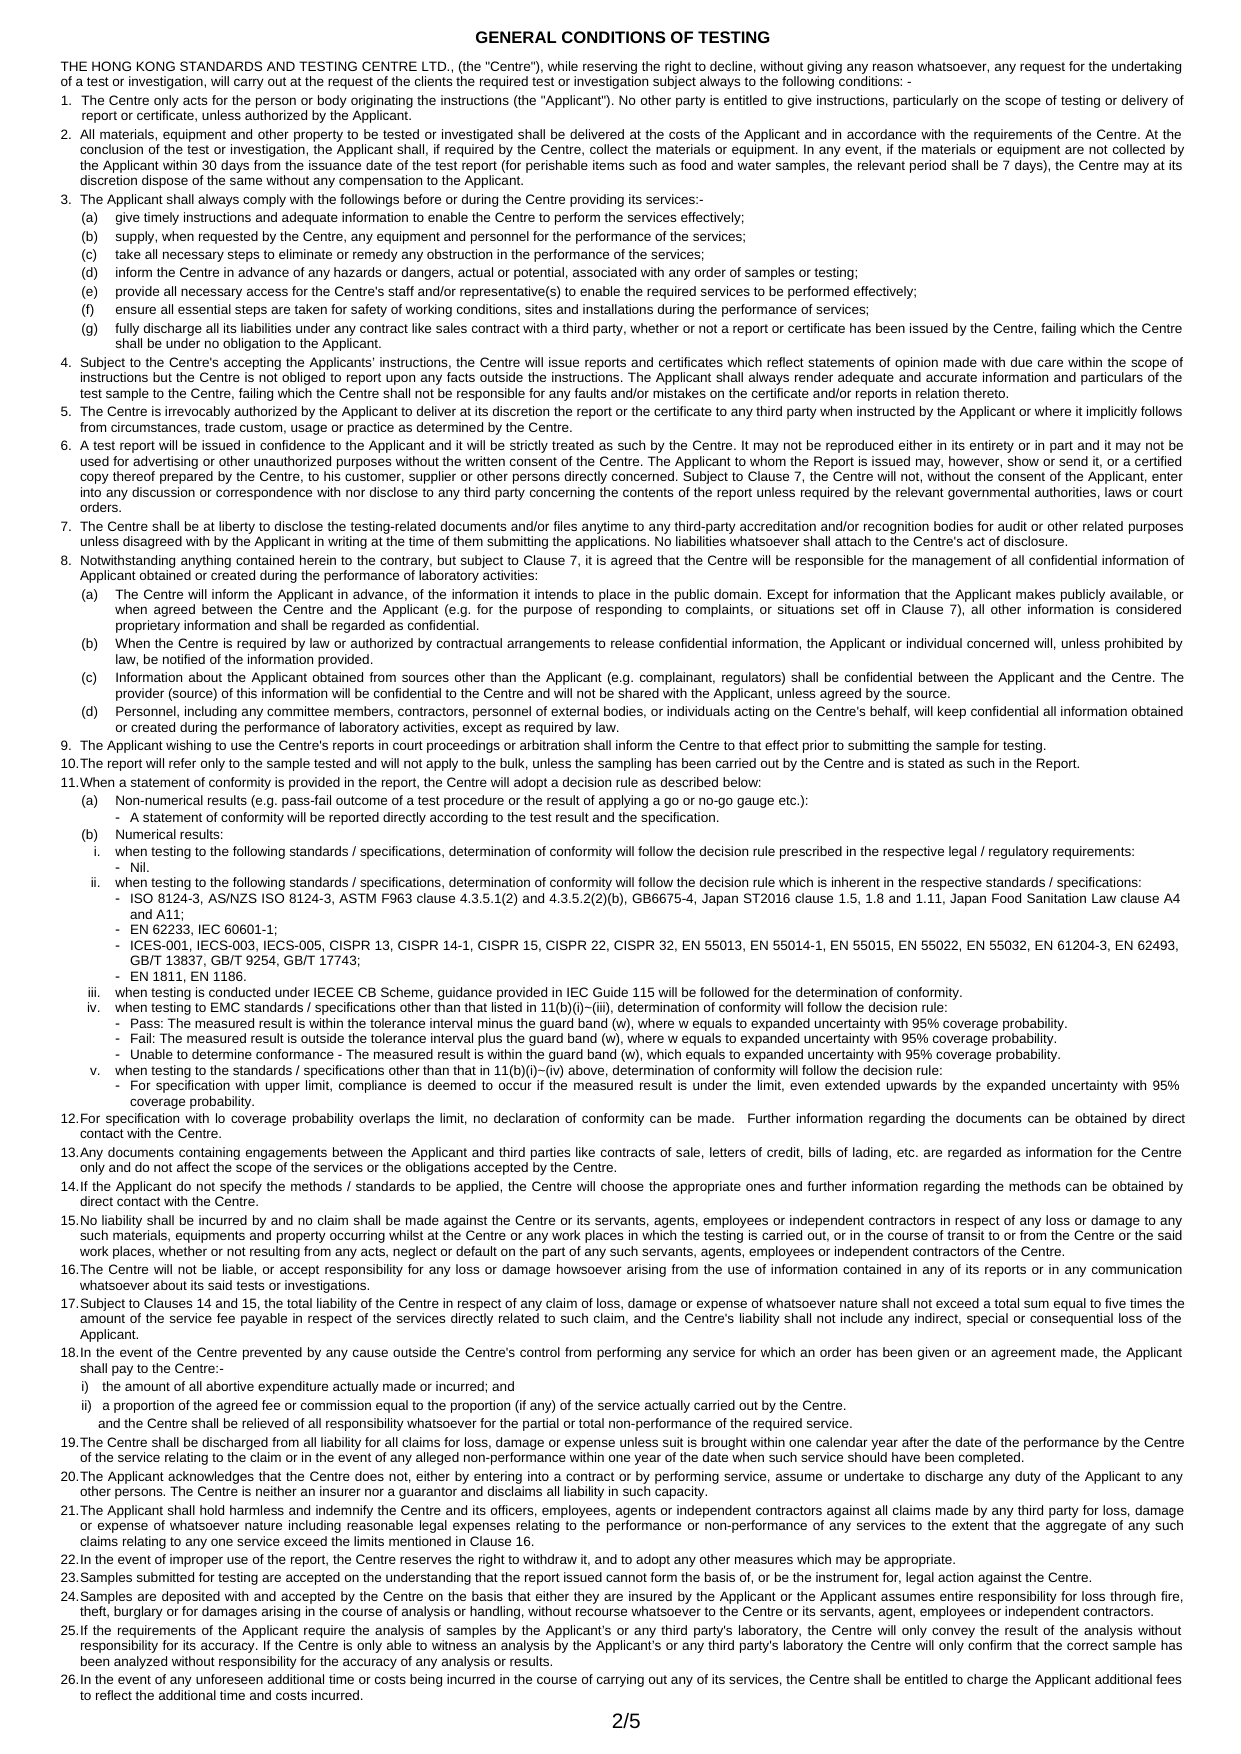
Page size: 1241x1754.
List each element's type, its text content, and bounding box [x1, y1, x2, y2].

list EN 62233, IEC 60601-1; [115, 922, 1181, 937]
list In the event of any unforeseen additional time or costs being incurred in the course of carrying out any of its services, the Centre shall be entitled to charge the Applicant additional fees to reflect the additional time and costs incurred. [60, 1672, 1185, 1703]
list ISO 8124-3, AS/NZS ISO 8124-3, ASTM F963 clause 4.3.5.1(2) and 4.3.5.2(2)(b), GB6675-4, Japan ST2016 clause 1.5, 1.8 and 1.11, Japan Food Sanitation Law clause A4 and A11; [115, 891, 1181, 922]
list supply, when requested by the Centre, any equipment and personnel for the performance of the services; [81, 228, 1185, 244]
list In the event of improper use of the report, the Centre reserves the right to withdraw it, and to adopt any other measures which may be appropriate. [60, 1552, 1185, 1567]
list give timely instructions and adequate information to enable the Centre to perform the services effectively; [81, 210, 1185, 225]
list Subject to the Centre's accepting the Applicants’ instructions, the Centre will issue reports and certificates which reflect statements of opinion made with due care within the scope of instructions but the Centre is not obliged to report upon any facts outside the instructions. The Applicant shall always render adequate and accurate information and particulars of the test sample to the Centre, failing which the Centre shall not be responsible for any faults and/or mistakes on the certificate and/or reports in relation thereto. [60, 354, 1185, 401]
list The report will refer only to the sample tested and will not apply to the bulk, unless the sampling has been carried out by the Centre and is stated as such in the Report. [60, 756, 1185, 772]
list For specification with lo coverage probability overlaps the limit, no declaration of conformity can be made. Further information regarding the documents can be obtained by direct contact with the Centre. [60, 1110, 1185, 1141]
text THE HONG KONG STANDARDS AND TESTING CENTRE LTD., (the "Centre"), while reserving the right to decline, without giving any reason whatsoever, any request for the undertaking of a test or investigation, will carry out at the request of the clients the required test or investigation subject always to the following conditions: - [60, 58, 1185, 89]
list Nil. [115, 859, 1181, 875]
list when testing to EMC standards / specifications other than that listed in 11(b)(i)~(iii), determination of conformity will follow the decision rule: [100, 1000, 1181, 1015]
list Non-numerical results (e.g. pass-fail outcome of a test procedure or the result of applying a go or no-go gauge etc.): [81, 793, 1185, 808]
list a proportion of the agreed fee or commission equal to the proportion (if any) of the service actually carried out by the Centre. [81, 1397, 1185, 1413]
list EN 1811, EN 1186. [115, 969, 1181, 984]
list Numerical results: [81, 827, 1185, 843]
list the amount of all abortive expenditure actually made or incurred; and [81, 1379, 1185, 1394]
list No liability shall be incurred by and no claim shall be made against the Centre or its servants, agents, employees or independent contractors in respect of any loss or damage to any such materials, equipments and property occurring whilst at the Centre or any work places in which the testing is carried out, or in the course of transit to or from the Centre or the said work places, whether or not resulting from any acts, neglect or default on the part of any such servants, agents, employees or independent contractors of the Centre. [60, 1212, 1185, 1259]
list The Centre is irrevocably authorized by the Applicant to deliver at its discretion the report or the certificate to any third party when instructed by the Applicant or where it implicitly follows from circumstances, trade custom, usage or practice as determined by the Centre. [60, 404, 1185, 435]
list inform the Centre in advance of any hazards or dangers, actual or potential, associated with any order of samples or testing; [81, 265, 1185, 281]
list fully discharge all its liabilities under any contract like sales contract with a third party, whether or not a report or certificate has been issued by the Centre, failing which the Centre shall be under no obligation to the Applicant. [81, 321, 1185, 352]
list Any documents containing engagements between the Applicant and third parties like contracts of sale, letters of credit, bills of lading, etc. are regarded as information for the Centre only and do not affect the scope of the services or the obligations accepted by the Centre. [60, 1144, 1185, 1175]
list when testing to the following standards / specifications, determination of conformity will follow the decision rule which is inherent in the respective standards / specifications: [100, 875, 1181, 891]
list The Centre will not be liable, or accept responsibility for any loss or damage howsoever arising from the use of information contained in any of its reports or in any communication whatsoever about its said tests or investigations. [60, 1262, 1185, 1293]
list The Applicant wishing to use the Centre's reports in court proceedings or arbitration shall inform the Centre to that effect prior to submitting the sample for testing. [60, 738, 1185, 753]
list Fail: The measured result is outside the tolerance interval plus the guard band (w), where w equals to expanded uncertainty with 95% coverage probability. [115, 1031, 1181, 1047]
list When a statement of conformity is provided in the report, the Centre will adopt a decision rule as described below: [60, 774, 1185, 790]
list All materials, equipment and other property to be tested or investigated shall be delivered at the costs of the Applicant and in accordance with the requirements of the Centre. At the conclusion of the test or investigation, the Applicant shall, if required by the Centre, collect the materials or equipment. In any event, if the materials or equipment are not collected by the Applicant within 30 days from the issuance date of the test report (for perishable items such as food and water samples, the relevant period shall be 7 days), the Centre may at its discretion dispose of the same without any compensation to the Applicant. [60, 126, 1185, 188]
list The Centre shall be at liberty to disclose the testing-related documents and/or files anytime to any third-party accreditation and/or recognition bodies for audit or other related purposes unless disagreed with by the Applicant in writing at the time of them submitting the applications. No liabilities whatsoever shall attach to the Centre's act of disclosure. [60, 518, 1185, 549]
list Samples are deposited with and accepted by the Centre on the basis that either they are insured by the Applicant or the Applicant assumes entire responsibility for loss through fire, theft, burglary or for damages arising in the course of analysis or handling, without recourse whatsoever to the Centre or its servants, agent, employees or independent contractors. [60, 1589, 1185, 1620]
list Notwithstanding anything contained herein to the contrary, but subject to Clause 7, it is agreed that the Centre will be responsible for the management of all confidential information of Applicant obtained or created during the performance of laboratory activities: [60, 552, 1185, 583]
list If the Applicant do not specify the methods / standards to be applied, the Centre will choose the appropriate ones and further information regarding the methods can be obtained by direct contact with the Centre. [60, 1178, 1185, 1209]
list when testing to the standards / specifications other than that in 11(b)(i)~(iv) above, determination of conformity will follow the decision rule: [100, 1062, 1181, 1078]
list For specification with upper limit, compliance is deemed to occur if the measured result is under the limit, even extended upwards by the expanded uncertainty with 95% coverage probability. [115, 1078, 1181, 1109]
list ensure all essential steps are taken for safety of working conditions, sites and installations during the performance of services; [81, 302, 1185, 318]
list when testing is conducted under IECEE CB Scheme, guidance provided in IEC Guide 115 will be followed for the determination of conformity. [100, 984, 1181, 1000]
list provide all necessary access for the Centre's staff and/or representative(s) to enable the required services to be performed effectively; [81, 284, 1185, 299]
list When the Centre is required by law or authorized by contractual arrangements to release confidential information, the Applicant or individual concerned will, unless prohibited by law, be notified of the information provided. [81, 636, 1185, 667]
list The Centre only acts for the person or body originating the instructions (the "Applicant"). No other party is entitled to give instructions, particularly on the scope of testing or delivery of report or certificate, unless authorized by the Applicant. [61, 92, 1185, 123]
list In the event of the Centre prevented by any cause outside the Centre's control from performing any service for which an order has been given or an agreement made, the Applicant shall pay to the Centre:- [60, 1345, 1185, 1376]
list If the requirements of the Applicant require the analysis of samples by the Applicant’s or any third party's laboratory, the Centre will only convey the result of the analysis without responsibility for its accuracy. If the Centre is only able to witness an analysis by the Applicant’s or any third party's laboratory the Centre will only confirm that the correct sample has been analyzed without responsibility for the accuracy of any analysis or results. [60, 1623, 1185, 1669]
text and the Centre shall be relieved of all responsibility whatsoever for the partial or total non-performance of the required service. [84, 1416, 1181, 1431]
list Subject to Clauses 14 and 15, the total liability of the Centre in respect of any claim of loss, damage or expense of whatsoever nature shall not exceed a total sum equal to five times the amount of the service fee payable in respect of the services directly related to such claim, and the Centre's liability shall not include any indirect, special or consequential loss of the Applicant. [60, 1296, 1185, 1342]
list Information about the Applicant obtained from sources other than the Applicant (e.g. complainant, regulators) shall be confidential between the Applicant and the Centre. The provider (source) of this information will be confidential to the Centre and will not be shared with the Applicant, unless agreed by the source. [81, 670, 1185, 701]
list The Applicant acknowledges that the Centre does not, either by entering into a contract or by performing service, assume or undertake to discharge any duty of the Applicant to any other persons. The Centre is neither an insurer nor a guarantor and disclaims all liability in such capacity. [60, 1468, 1185, 1499]
list Unable to determine conformance - The measured result is within the guard band (w), which equals to expanded uncertainty with 95% coverage probability. [115, 1047, 1181, 1062]
list Pass: The measured result is within the tolerance interval minus the guard band (w), where w equals to expanded uncertainty with 95% coverage probability. [115, 1015, 1181, 1031]
list A statement of conformity will be reported directly according to the test result and the specification. [115, 810, 1181, 826]
title GENERAL CONDITIONS OF TESTING [64, 28, 1181, 47]
list Personnel, including any committee members, contractors, personnel of external bodies, or individuals acting on the Centre's behalf, will keep confidential all information obtained or created during the performance of laboratory activities, except as required by law. [81, 704, 1185, 735]
list The Applicant shall hold harmless and indemnify the Centre and its officers, employees, agents or independent contractors against all claims made by any third party for loss, damage or expense of whatsoever nature including reasonable legal expenses relating to the performance or non-performance of any services to the extent that the aggregate of any such claims relating to any one service exceed the limits mentioned in Clause 16. [60, 1502, 1185, 1549]
list A test report will be issued in confidence to the Applicant and it will be strictly treated as such by the Centre. It may not be reproduced either in its entirety or in part and it may not be used for advertising or other unauthorized purposes without the written consent of the Centre. The Applicant to whom the Report is issued may, however, show or send it, or a certified copy thereof prepared by the Centre, to his customer, supplier or other persons directly concerned. Subject to Clause 7, the Centre will not, without the consent of the Applicant, enter into any discussion or correspondence with nor disclose to any third party concerning the contents of the report unless required by the relevant governmental authorities, laws or court orders. [60, 438, 1185, 516]
list The Centre shall be discharged from all liability for all claims for loss, damage or expense unless suit is brought within one calendar year after the date of the performance by the Centre of the service relating to the claim or in the event of any alleged non-performance within one year of the date when such service should have been completed. [60, 1434, 1185, 1465]
list ICES-001, IECS-003, IECS-005, CISPR 13, CISPR 14-1, CISPR 15, CISPR 22, CISPR 32, EN 55013, EN 55014-1, EN 55015, EN 55022, EN 55032, EN 61204-3, EN 62493, GB/T 13837, GB/T 9254, GB/T 17743; [115, 937, 1181, 969]
list when testing to the following standards / specifications, determination of conformity will follow the decision rule prescribed in the respective legal / regulatory requirements: [100, 844, 1181, 859]
list take all necessary steps to eliminate or remedy any obstruction in the performance of the services; [81, 247, 1185, 262]
list The Applicant shall always comply with the followings before or during the Centre providing its services:- [60, 191, 1185, 207]
list The Centre will inform the Applicant in advance, of the information it intends to place in the public domain. Except for information that the Applicant makes publicly available, or when agreed between the Centre and the Applicant (e.g. for the purpose of responding to complaints, or situations set off in Clause 7), all other information is considered proprietary information and shall be regarded as confidential. [81, 586, 1185, 633]
list Samples submitted for testing are accepted on the understanding that the report issued cannot form the basis of, or be the instrument for, legal action against the Centre. [60, 1570, 1185, 1586]
